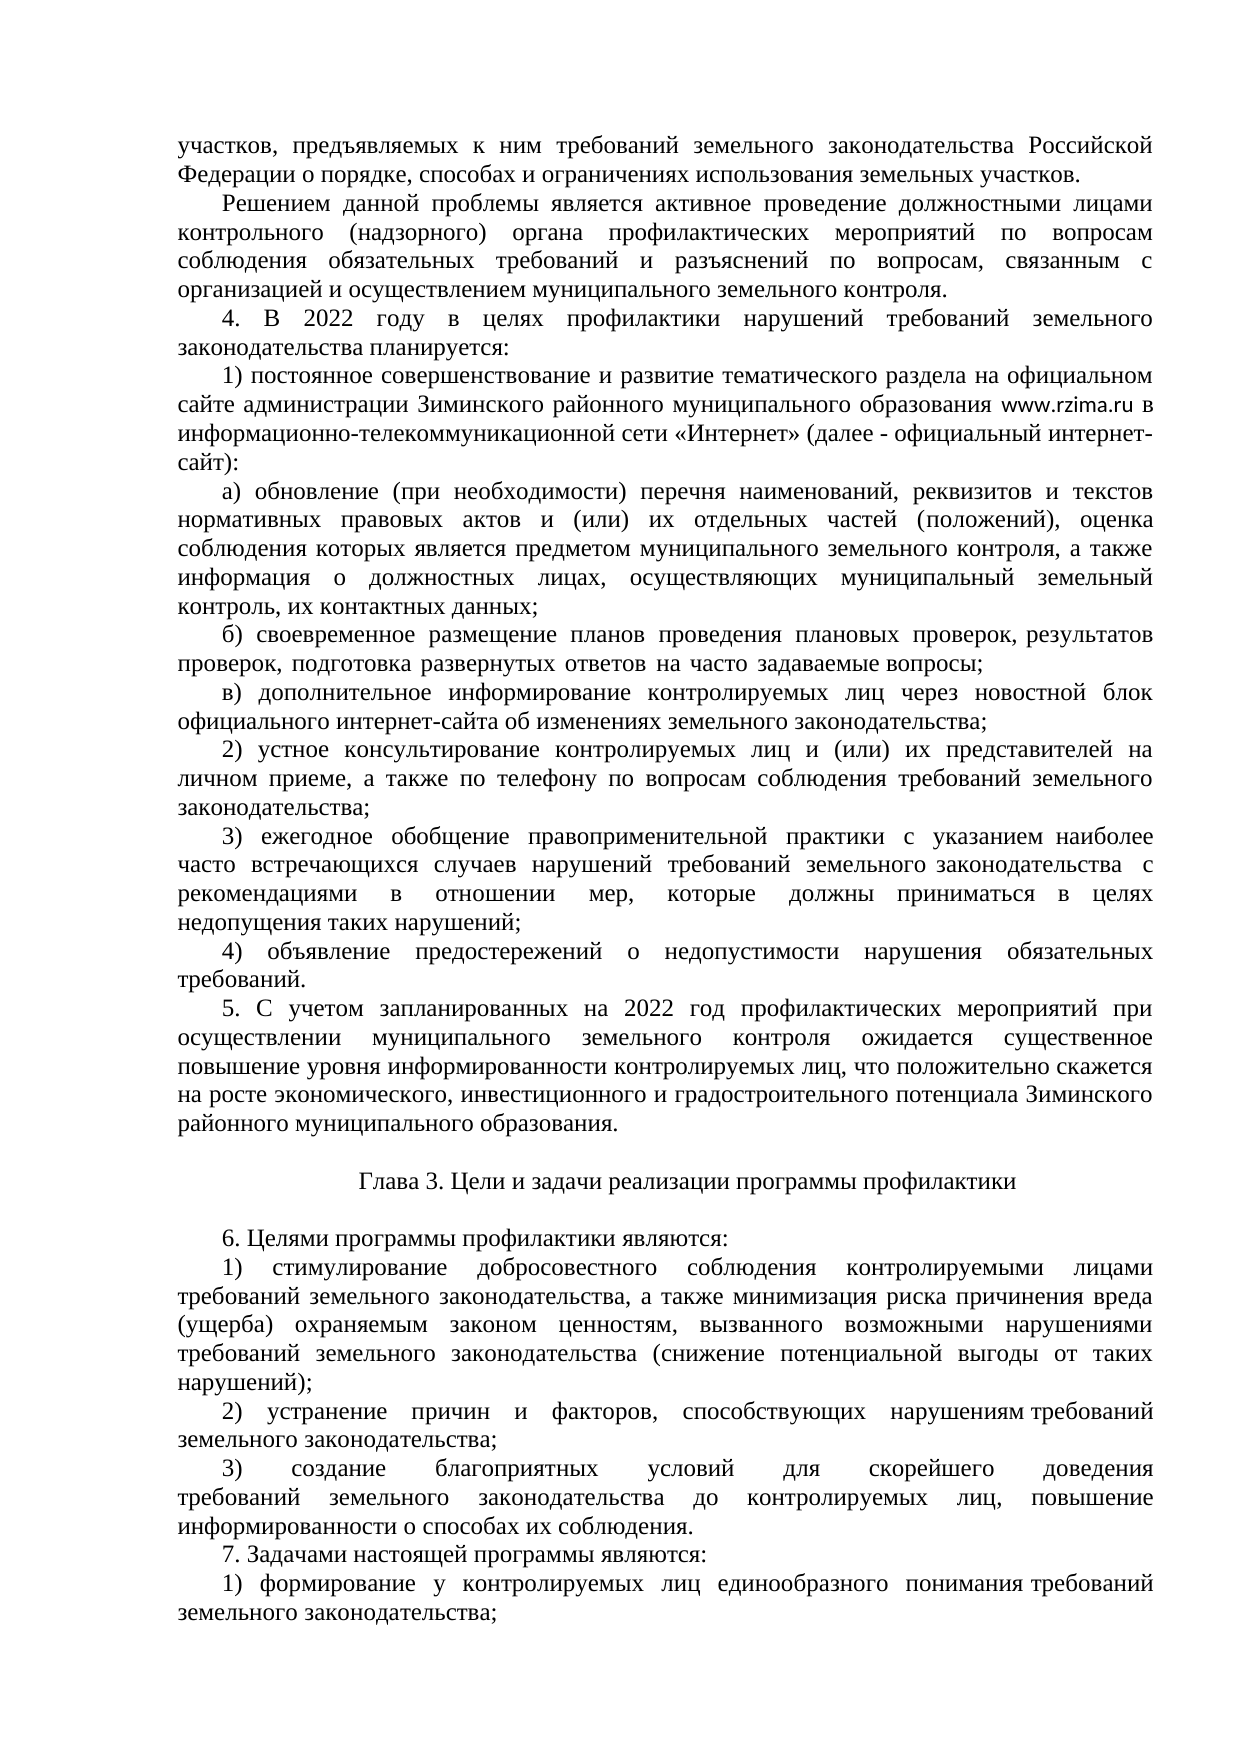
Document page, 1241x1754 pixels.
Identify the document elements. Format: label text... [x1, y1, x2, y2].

text Решением данной проблемы является активное проведение должностными лицами контрольного (надзорного) органа профилактических мероприятий по вопросам соблюдения обязательных требований и разъяснений по вопросам, связанным с организацией и осуществлением муниципального земельного контроля. [177, 188, 1154, 303]
text 4. В 2022 году в целях профилактики нарушений требований земельного законодательства планируется: [177, 303, 1154, 361]
text 7. Задачами настоящей программы являются: [177, 1539, 1154, 1568]
text 1) формирование у контролируемых лиц единообразного понимания требований земельного законодательства; [177, 1568, 1154, 1626]
text 1) стимулирование добросовестного соблюдения контролируемыми лицами требований земельного законодательства, а также минимизация риска причинения вреда (ущерба) охраняемым законом ценностям, вызванного возможными нарушениями требований земельного законодательства (снижение потенциальной выгоды от таких нарушений); [177, 1252, 1154, 1396]
text 1) постоянное совершенствование и развитие тематического раздела на официальном сайте администрации Зиминского районного муниципального образования www.rzima.ru в информационно-телекоммуникационной сети «Интернет» (далее - официальный интернет-сайт): [177, 361, 1154, 476]
text 5. С учетом запланированных на 2022 год профилактических мероприятий при осуществлении муниципального земельного контроля ожидается существенное повышение уровня информированности контролируемых лиц, что положительно скажется на росте экономического, инвестиционного и градостроительного потенциала Зиминского районного муниципального образования. [177, 993, 1154, 1137]
text Глава 3. Цели и задачи реализации программы профилактики [177, 1166, 1154, 1194]
text 2) устранение причин и факторов, способствующих нарушениям требований земельного законодательства; [177, 1396, 1154, 1453]
text 3) создание благоприятных условий для скорейшего доведения требований земельного законодательства до контролируемых лиц, повышение информированности о способах их соблюдения. [177, 1453, 1154, 1539]
text 2) устное консультирование контролируемых лиц и (или) их представителей на личном приеме, а также по телефону по вопросам соблюдения требований земельного законодательства; [177, 734, 1154, 821]
text 3) ежегодное обобщение правоприменительной практики с указанием наиболее часто встречающихся случаев нарушений требований земельного законодательства с рекомендациями в отношении мер, которые должны приниматься в целях недопущения таких нарушений; [177, 821, 1154, 936]
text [177, 131, 1154, 188]
text 6. Целями программы профилактики являются: [177, 1223, 1154, 1252]
text в) дополнительное информирование контролируемых лиц через новостной блок официального интернет-сайта об изменениях земельного законодательства; [177, 677, 1154, 734]
text а) обновление (при необходимости) перечня наименований, реквизитов и текстов нормативных правовых актов и (или) их отдельных частей (положений), оценка соблюдения которых является предметом муниципального земельного контроля, а также информация о должностных лицах, осуществляющих муниципальный земельный контроль, их контактных данных; [177, 476, 1154, 619]
text б) своевременное размещение планов проведения плановых проверок, результатов проверок, подготовка развернутых ответов на часто задаваемые вопросы; [177, 619, 1154, 677]
text 4) объявление предостережений о недопустимости нарушения обязательных требований. [177, 936, 1154, 993]
